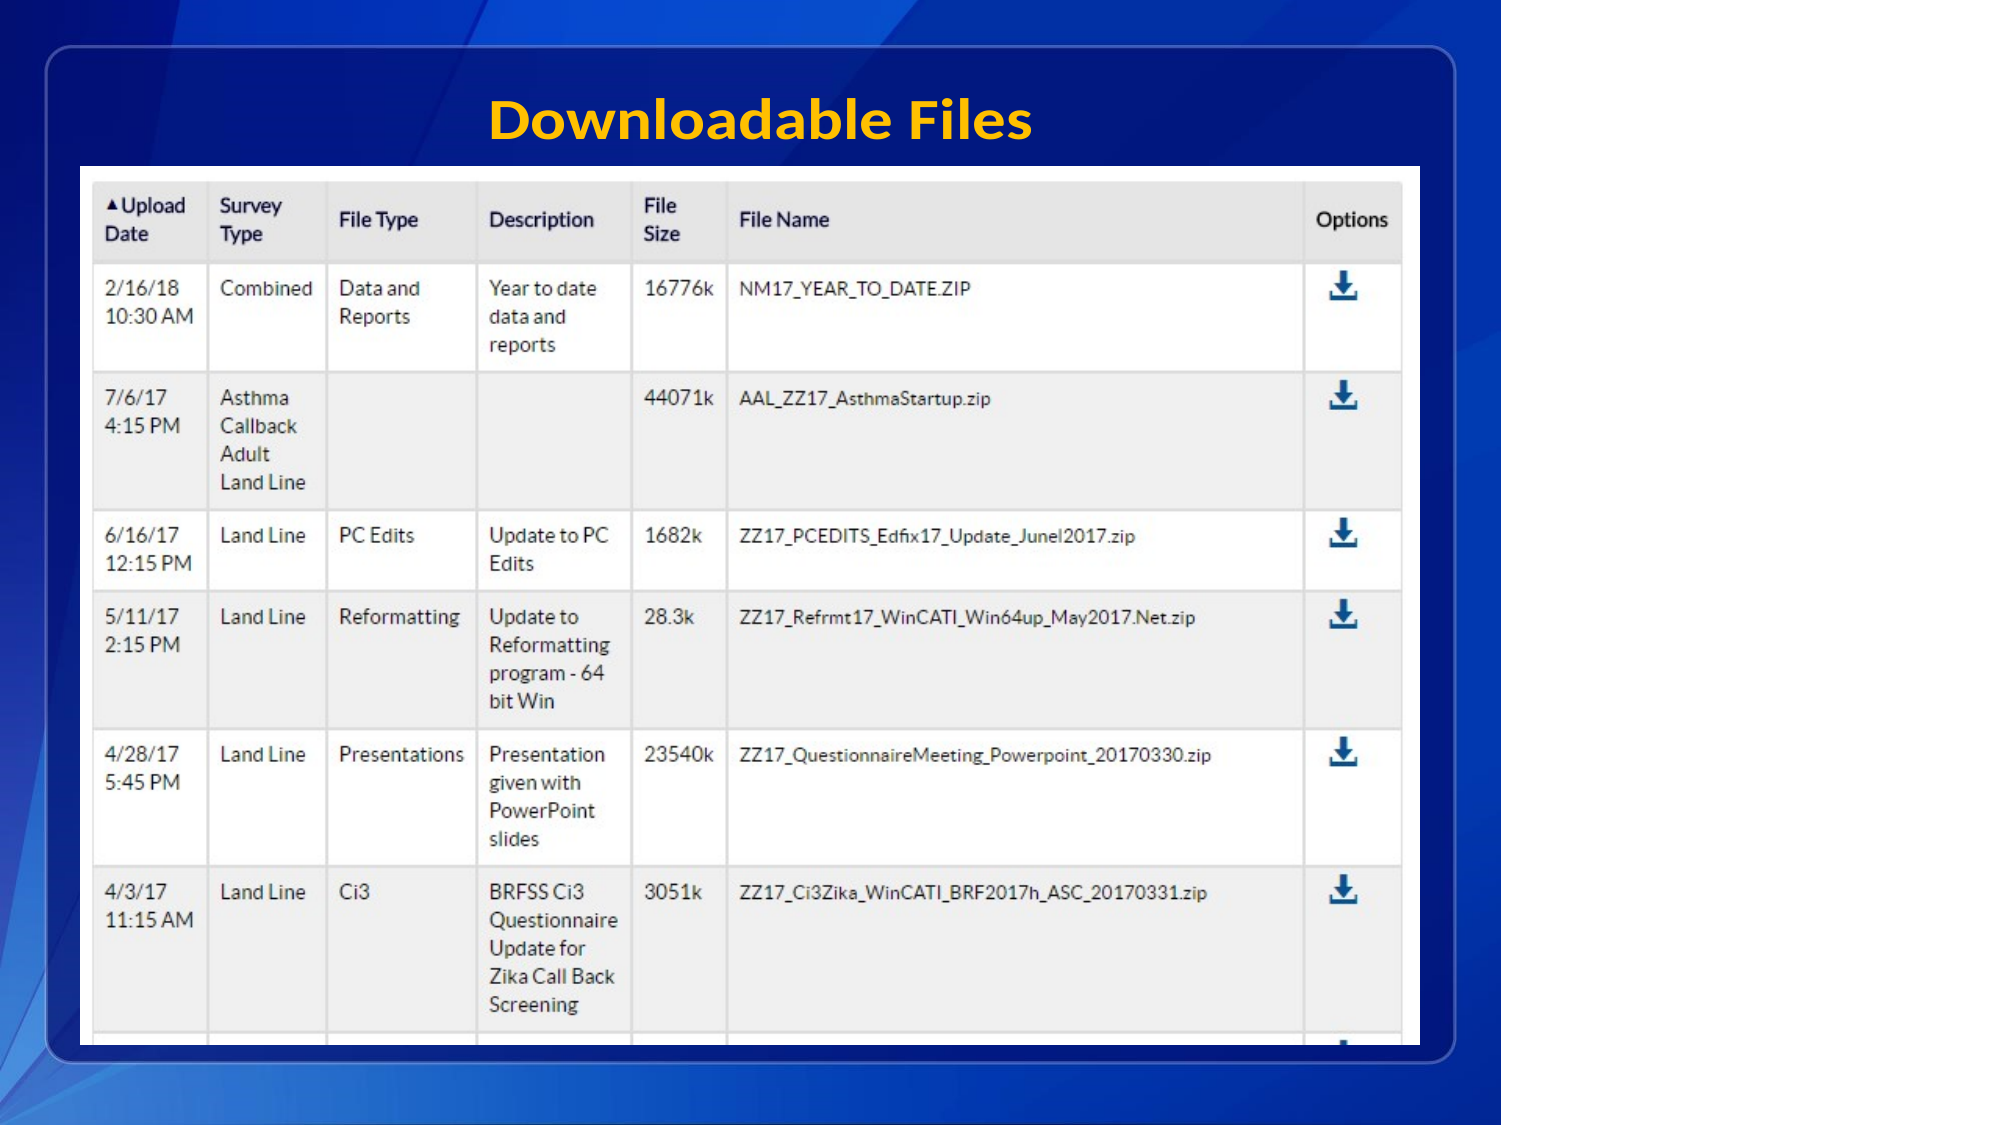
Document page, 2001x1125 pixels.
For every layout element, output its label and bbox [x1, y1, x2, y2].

picture [0, 0, 1501, 1125]
